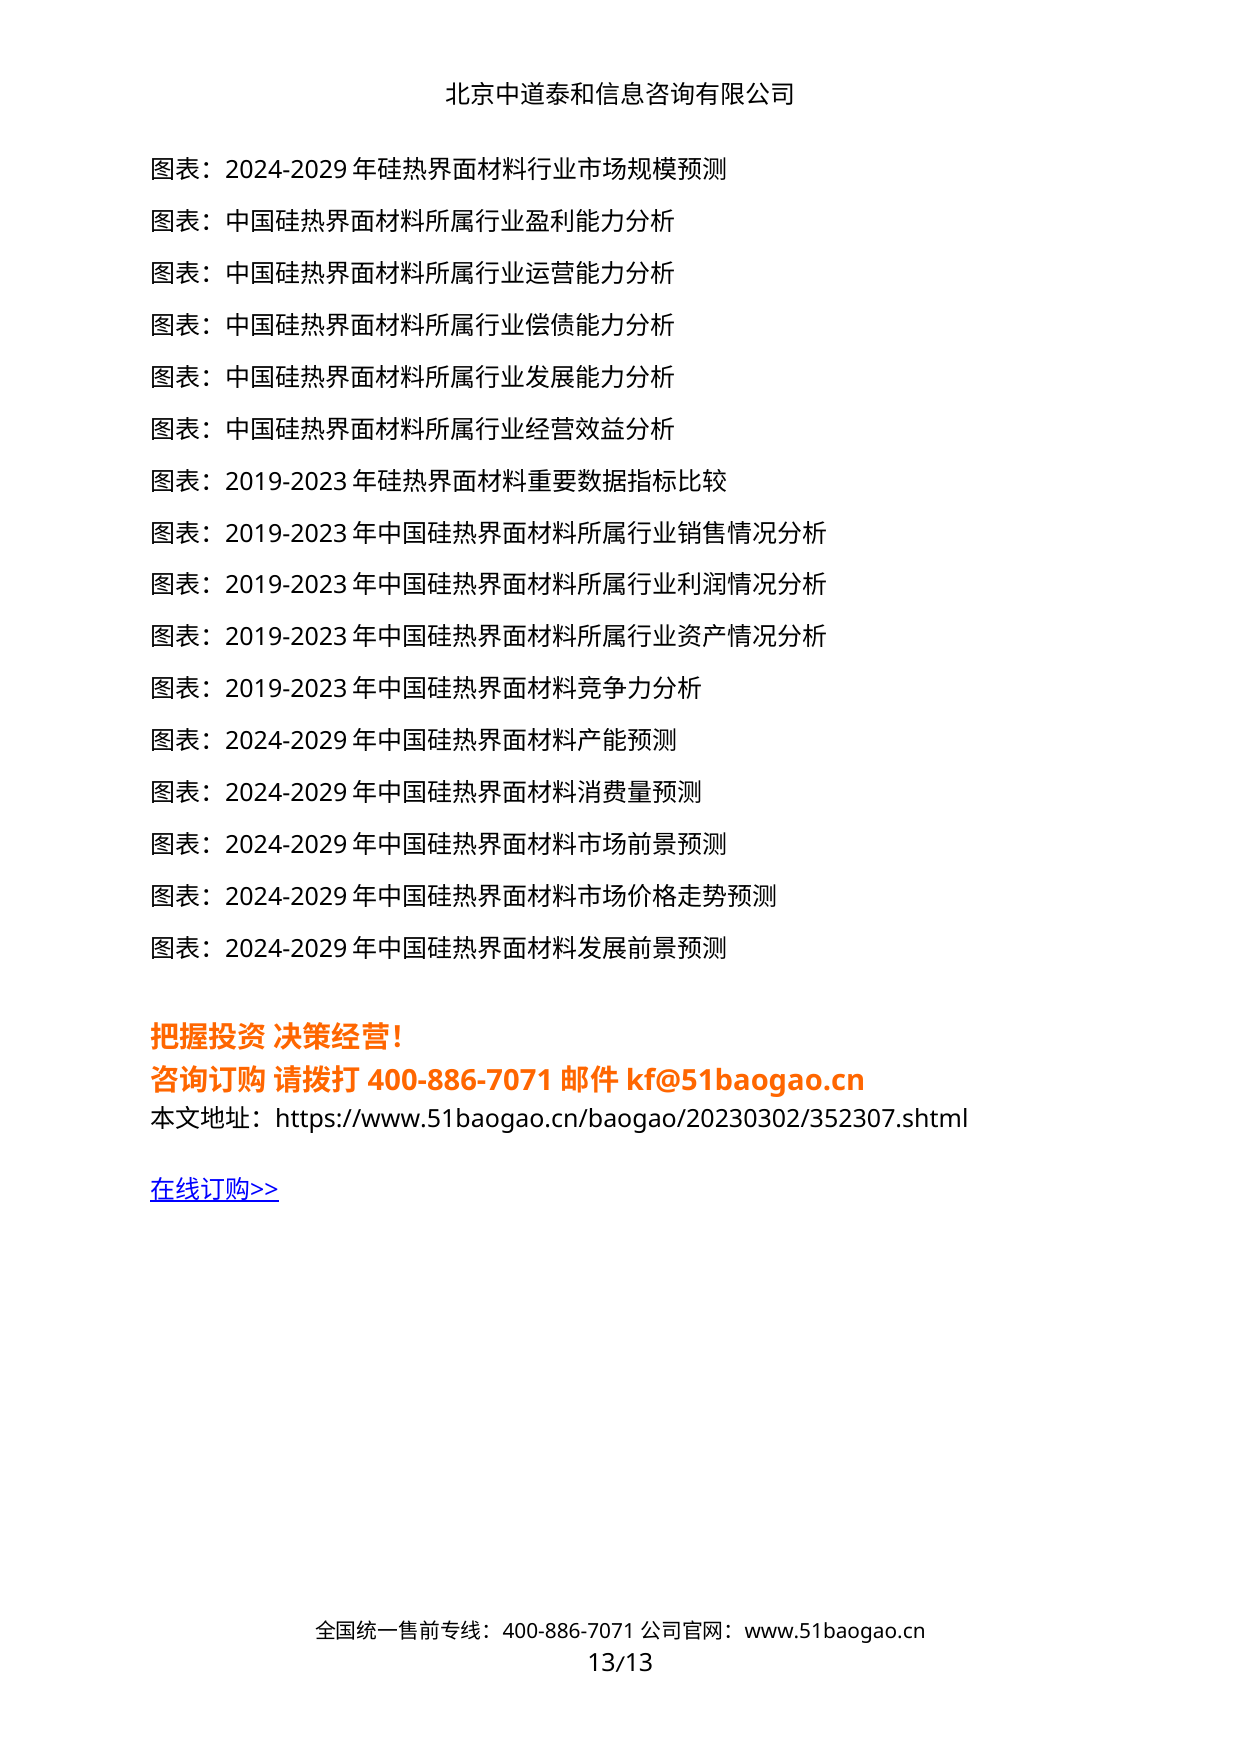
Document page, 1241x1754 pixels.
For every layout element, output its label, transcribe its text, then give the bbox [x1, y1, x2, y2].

text 图表：2024-2029年中国硅热界面材料产能预测 [150, 721, 1090, 757]
text 图表：中国硅热界面材料所属行业运营能力分析 [150, 254, 1090, 290]
text 图表：中国硅热界面材料所属行业发展能力分析 [150, 357, 1090, 394]
text 图表：2024-2029年中国硅热界面材料发展前景预测 [150, 928, 1090, 964]
text 图表：2019-2023年中国硅热界面材料竞争力分析 [150, 669, 1090, 705]
text 在线订购>> [150, 1135, 1090, 1205]
text 图表：2019-2023年中国硅热界面材料所属行业利润情况分析 [150, 565, 1090, 601]
text 图表：2024-2029年硅热界面材料行业市场规模预测 [150, 150, 1090, 186]
text 图表：2024-2029年中国硅热界面材料市场前景预测 [150, 824, 1090, 861]
text 图表：2024-2029年中国硅热界面材料消费量预测 [150, 772, 1090, 809]
text 图表：2019-2023年中国硅热界面材料所属行业销售情况分析 [150, 513, 1090, 549]
text 把握投资 决策经营！咨询订购 请拨打 400-886-7071 邮件 kf@51baogao.cn本文地址：https://www.51baogao.cn/baogao/20230302/352307.shtml [150, 980, 1090, 1135]
text 图表：2019-2023年硅热界面材料重要数据指标比较 [150, 461, 1090, 497]
text 图表：中国硅热界面材料所属行业盈利能力分析 [150, 202, 1090, 238]
text 图表：中国硅热界面材料所属行业偿债能力分析 [150, 306, 1090, 342]
text 图表：中国硅热界面材料所属行业经营效益分析 [150, 409, 1090, 446]
text 图表：2019-2023年中国硅热界面材料所属行业资产情况分析 [150, 617, 1090, 653]
text 图表：2024-2029年中国硅热界面材料市场价格走势预测 [150, 876, 1090, 912]
